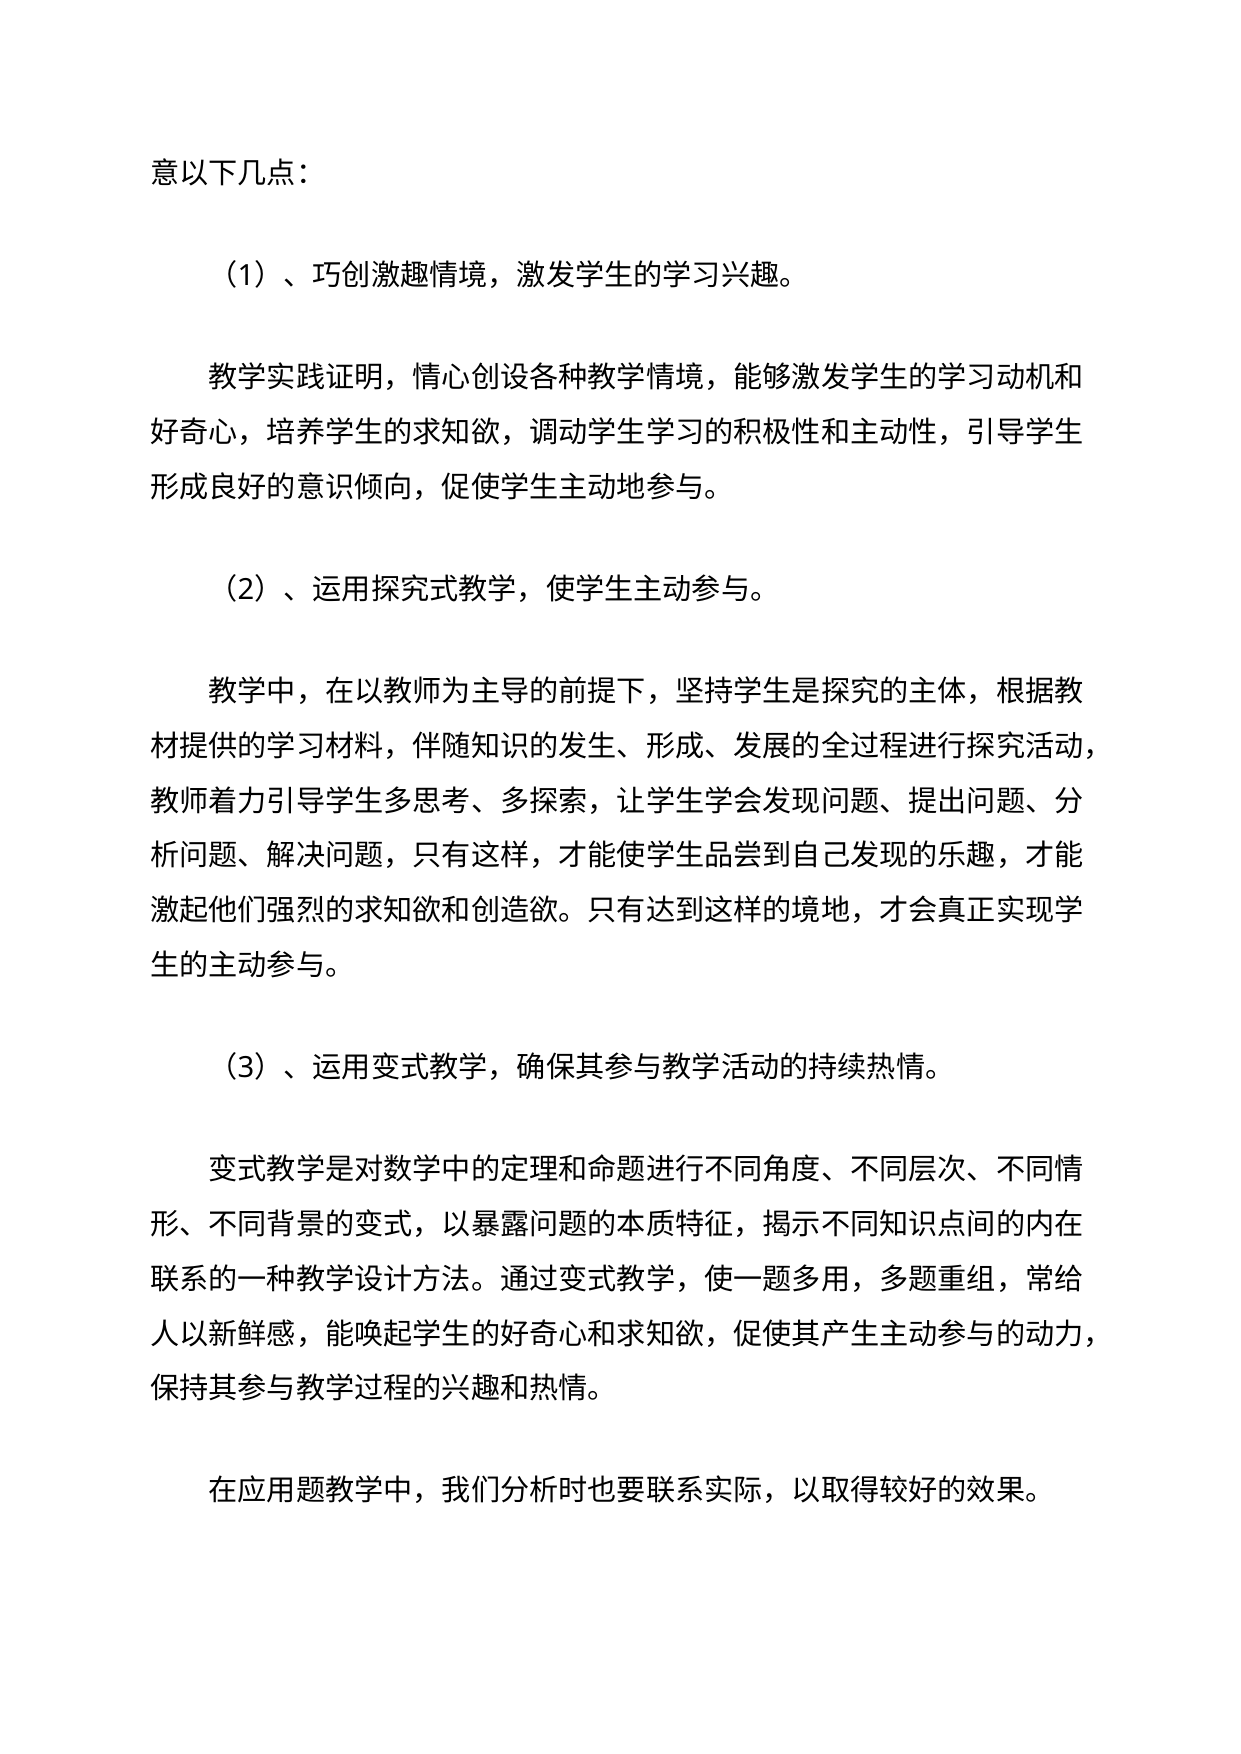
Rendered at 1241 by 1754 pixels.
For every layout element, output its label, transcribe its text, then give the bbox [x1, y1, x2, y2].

text （2）、运用探究式教学，使学生主动参与。 [150, 565, 1090, 608]
text （1）、巧创激趣情境，激发学生的学习兴趣。 [150, 252, 1090, 294]
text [150, 150, 1090, 192]
text 在应用题教学中，我们分析时也要联系实际，以取得较好的效果。 [150, 1467, 1090, 1509]
text 教学中，在以教师为主导的前提下，坚持学生是探究的主体，根据教材提供的学习材料，伴随知识的发生、形成、发展的全过程进行探究活动，教师着力引导学生多思考、多探索，让学生学会发现问题、提出问题、分析问题、解决问题，只有这样，才能使学生品尝到自己发现的乐趣，才能激起他们强烈的求知欲和创造欲。只有达到这样的境地，才会真正实现学生的主动参与。 [150, 667, 1090, 984]
text 教学实践证明，情心创设各种教学情境，能够激发学生的学习动机和好奇心，培养学生的求知欲，调动学生学习的积极性和主动性，引导学生形成良好的意识倾向，促使学生主动地参与。 [150, 354, 1090, 506]
text （3）、运用变式教学，确保其参与教学活动的持续热情。 [150, 1043, 1090, 1086]
text 变式教学是对数学中的定理和命题进行不同角度、不同层次、不同情形、不同背景的变式，以暴露问题的本质特征，揭示不同知识点间的内在联系的一种教学设计方法。通过变式教学，使一题多用，多题重组，常给人以新鲜感，能唤起学生的好奇心和求知欲，促使其产生主动参与的动力，保持其参与教学过程的兴趣和热情。 [150, 1146, 1090, 1407]
